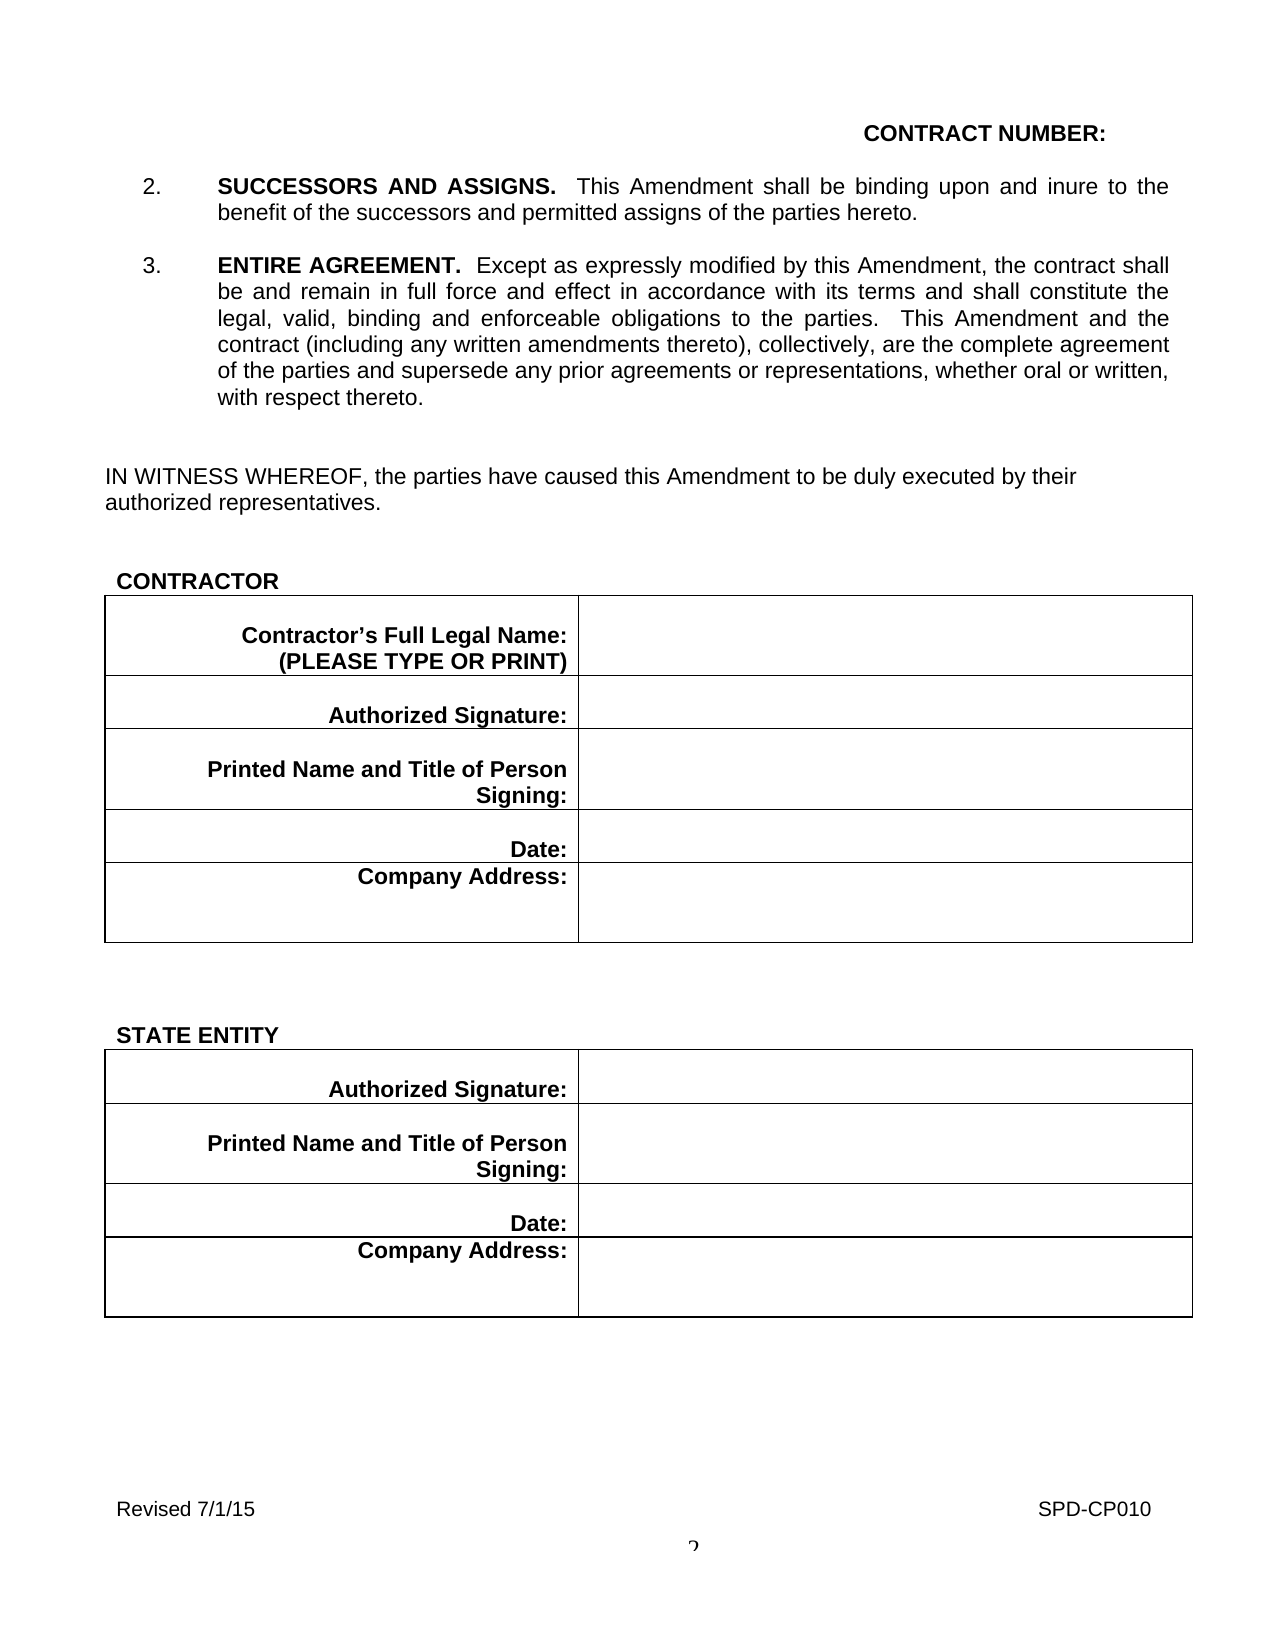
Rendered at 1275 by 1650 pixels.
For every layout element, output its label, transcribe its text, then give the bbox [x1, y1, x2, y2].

table_cell [579, 1238, 1192, 1316]
table_cell [579, 863, 1192, 942]
table_cell Contractor’s Full Legal Name: (PLEASE TYPE OR PRINT) [106, 596, 578, 674]
table_cell Date: [106, 810, 578, 862]
table_cell [579, 1184, 1192, 1236]
table_header CONTRACTOR [105, 568, 1192, 594]
table_cell [579, 1050, 1192, 1102]
table_cell [579, 810, 1192, 862]
table_cell Printed Name and Title of Person Signing: [106, 729, 578, 808]
table_cell [579, 676, 1192, 728]
list ENTIRE AGREEMENT. Except as expressly modified by this Amendment, the contract shall be and remain in full force and effect in accordance with its terms and shall constitute the legal, valid, binding and enforceable obligations to the parties. This Amendment and the contract (including any written amendments thereto), collectively, are the complete agreement of the parties and supersede any prior agreements or representations, whether oral or written, with respect thereto. [142, 252, 1170, 410]
table_cell Company Address: [106, 1238, 578, 1316]
table_header STATE ENTITY [105, 996, 1192, 1049]
table_cell [579, 729, 1192, 808]
text CONTRACT NUMBER: [217, 120, 1170, 146]
table_cell Date: [106, 1184, 578, 1236]
text IN WITNESS WHEREOF, the parties have caused this Amendment to be duly executed by their authorized representatives. [105, 463, 1170, 515]
table_cell Authorized Signature: [106, 1050, 578, 1102]
table_cell Authorized Signature: [106, 676, 578, 728]
table_cell Company Address: [106, 863, 578, 942]
table_cell [579, 596, 1192, 674]
table_cell Printed Name and Title of Person Signing: [106, 1104, 578, 1183]
list SUCCESSORS AND ASSIGNS. This Amendment shall be binding upon and inure to the benefit of the successors and permitted assigns of the parties hereto. [142, 173, 1170, 226]
table_cell [579, 1104, 1192, 1183]
